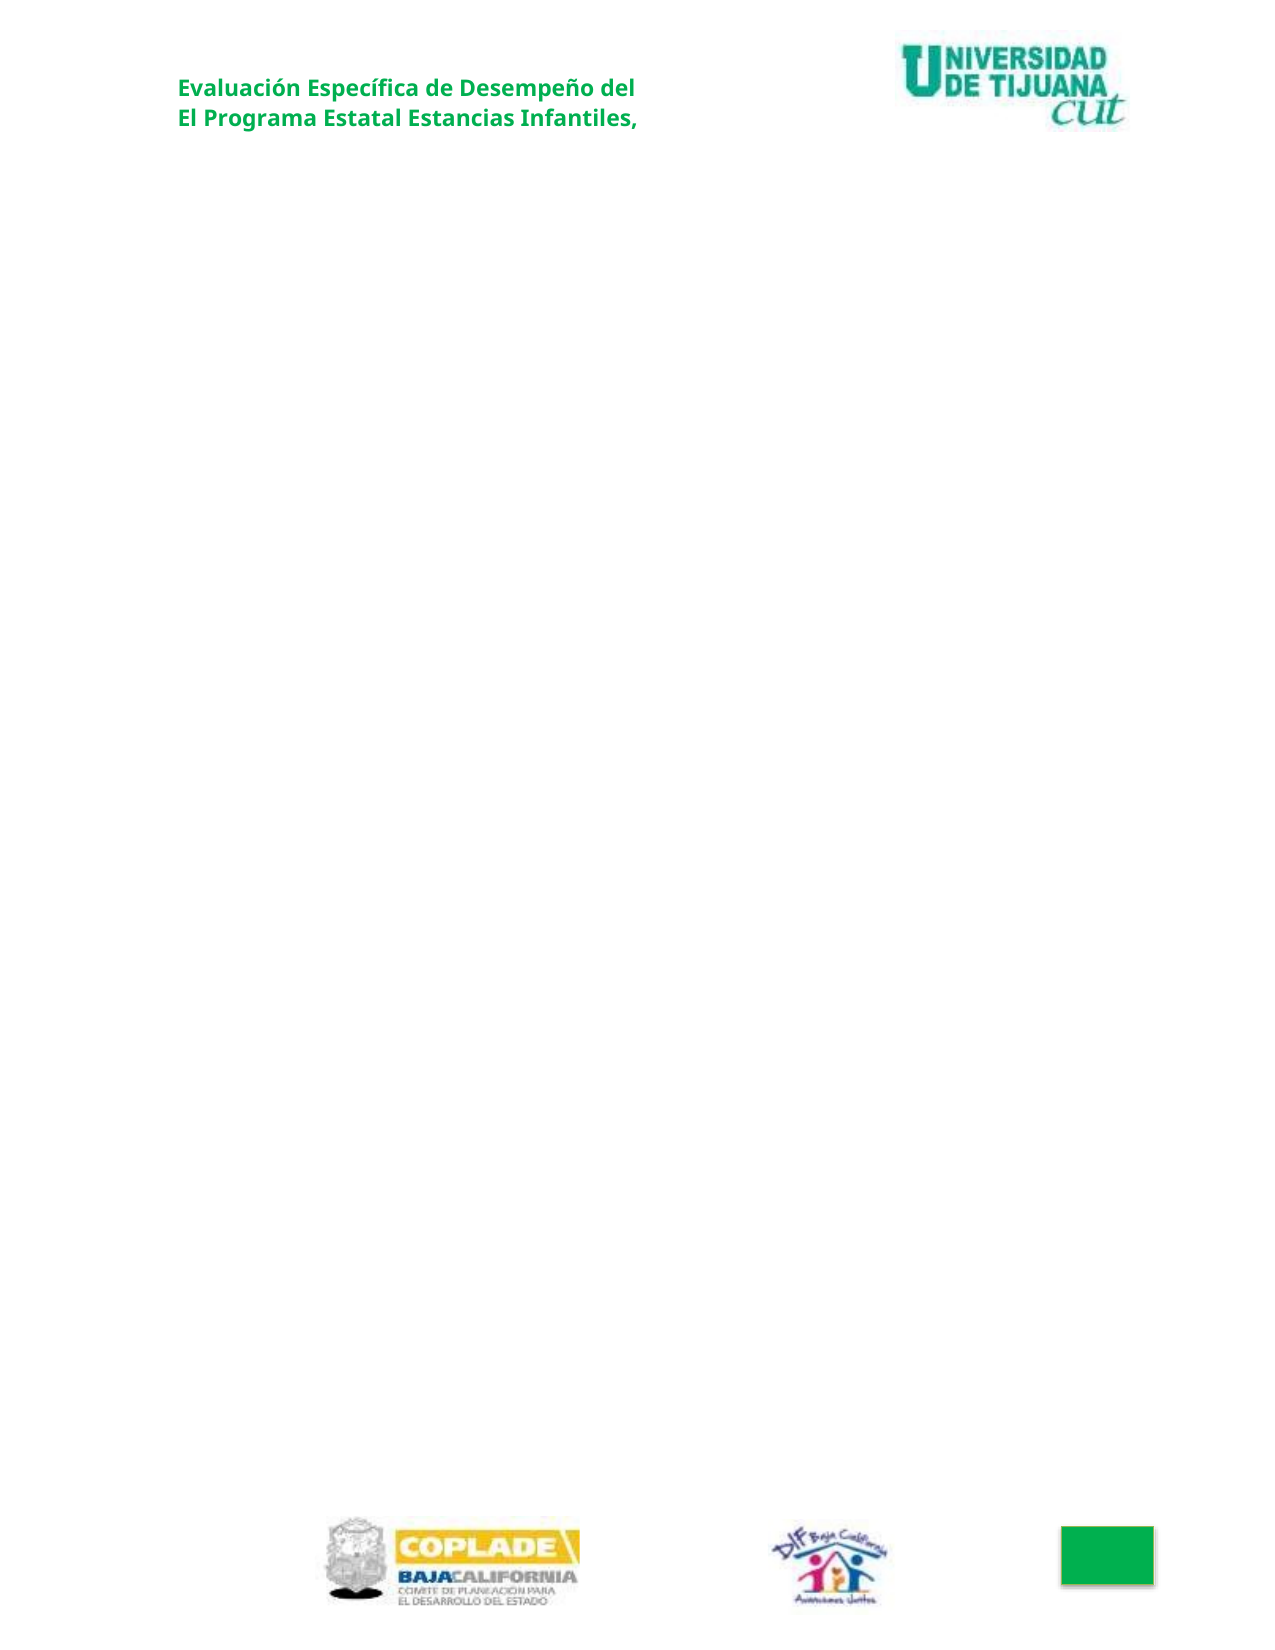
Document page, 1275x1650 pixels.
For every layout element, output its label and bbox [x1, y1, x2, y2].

picture [314, 1516, 580, 1607]
picture [767, 1519, 896, 1615]
picture [894, 30, 1130, 132]
picture [1053, 1522, 1162, 1596]
